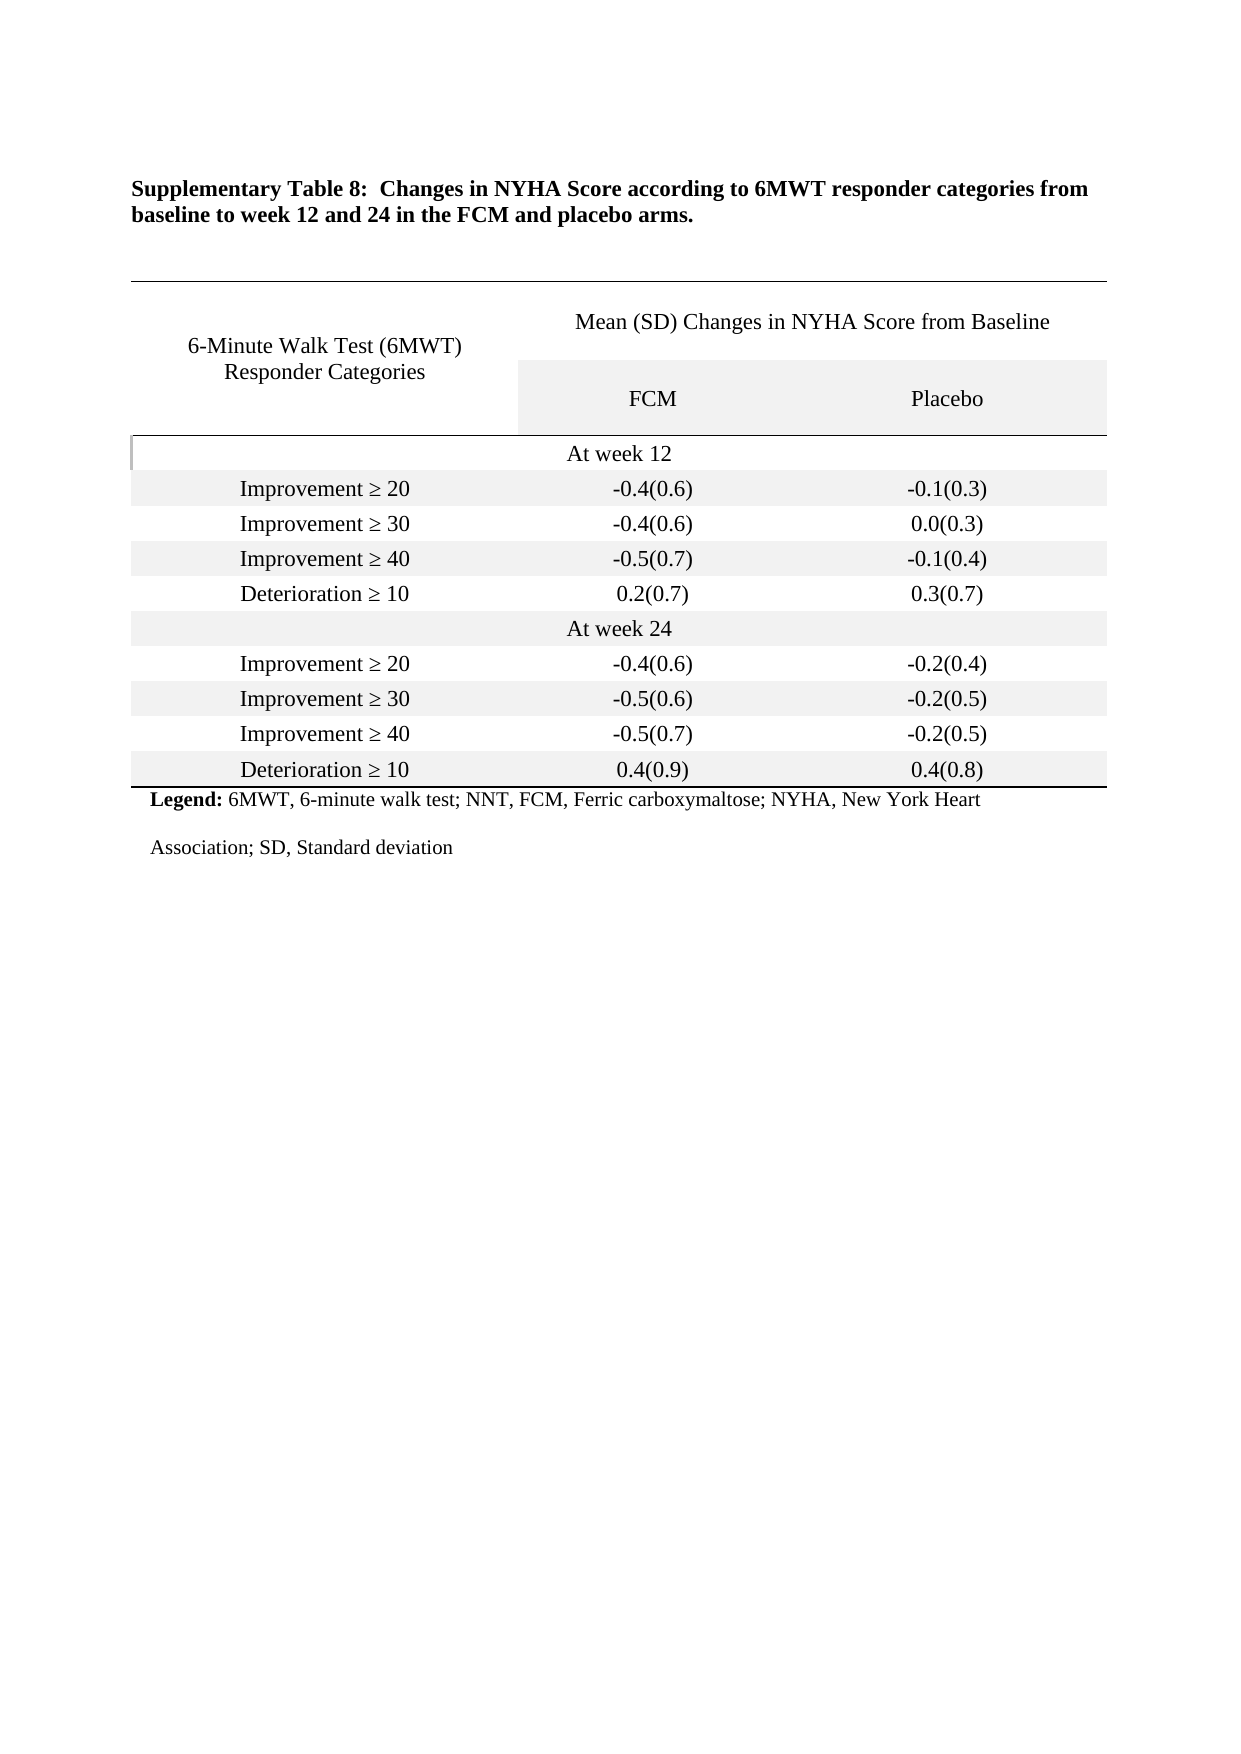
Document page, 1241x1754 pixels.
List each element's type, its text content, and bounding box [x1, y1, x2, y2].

table_cell -0.2(0.4) [787, 646, 1107, 681]
table_cell Improvement ≥ 30 [131, 681, 518, 716]
table_cell -0.1(0.3) [787, 470, 1107, 506]
table_cell -0.4(0.6) [518, 506, 787, 541]
table_cell -0.4(0.6) [518, 470, 787, 506]
table_cell -0.1(0.4) [787, 541, 1107, 576]
table_cell Improvement ≥ 30 [131, 506, 518, 541]
table_cell At week 12 [133, 436, 1107, 470]
table_cell Improvement ≥ 40 [131, 716, 518, 751]
table_cell -0.5(0.7) [518, 716, 787, 751]
table_header Mean (SD) Changes in NYHA Score from Baseline [518, 282, 1107, 360]
table_cell 0.4(0.8) [787, 751, 1107, 786]
table_cell FCM [518, 360, 787, 435]
text Legend: 6MWT, 6-minute walk test; NNT, FCM, Ferric carboxymaltose; NYHA, New York Heart Association; SD, Standard deviation [150, 788, 1090, 859]
table_cell Improvement ≥ 20 [131, 470, 518, 506]
table_header 6-Minute Walk Test (6MWT) Responder Categories [131, 282, 518, 435]
table_cell Improvement ≥ 20 [131, 646, 518, 681]
table_cell 0.0(0.3) [787, 506, 1107, 541]
table_cell Improvement ≥ 40 [131, 541, 518, 576]
table_cell At week 24 [131, 611, 1107, 646]
text Supplementary Table 8: Changes in NYHA Score according to 6MWT responder categories from baseline to week 12 and 24 in the FCM and placebo arms. [131, 175, 1151, 228]
table_cell 0.3(0.7) [787, 576, 1107, 611]
table_cell -0.2(0.5) [787, 681, 1107, 716]
table_cell 0.4(0.9) [518, 751, 787, 786]
table_cell Placebo [787, 360, 1107, 435]
table_cell Deterioration ≥ 10 [131, 751, 518, 786]
table_cell Deterioration ≥ 10 [131, 576, 518, 611]
table_cell -0.4(0.6) [518, 646, 787, 681]
table_cell 0.2(0.7) [518, 576, 787, 611]
table_cell -0.5(0.6) [518, 681, 787, 716]
table_cell -0.5(0.7) [518, 541, 787, 576]
table_cell -0.2(0.5) [787, 716, 1107, 751]
